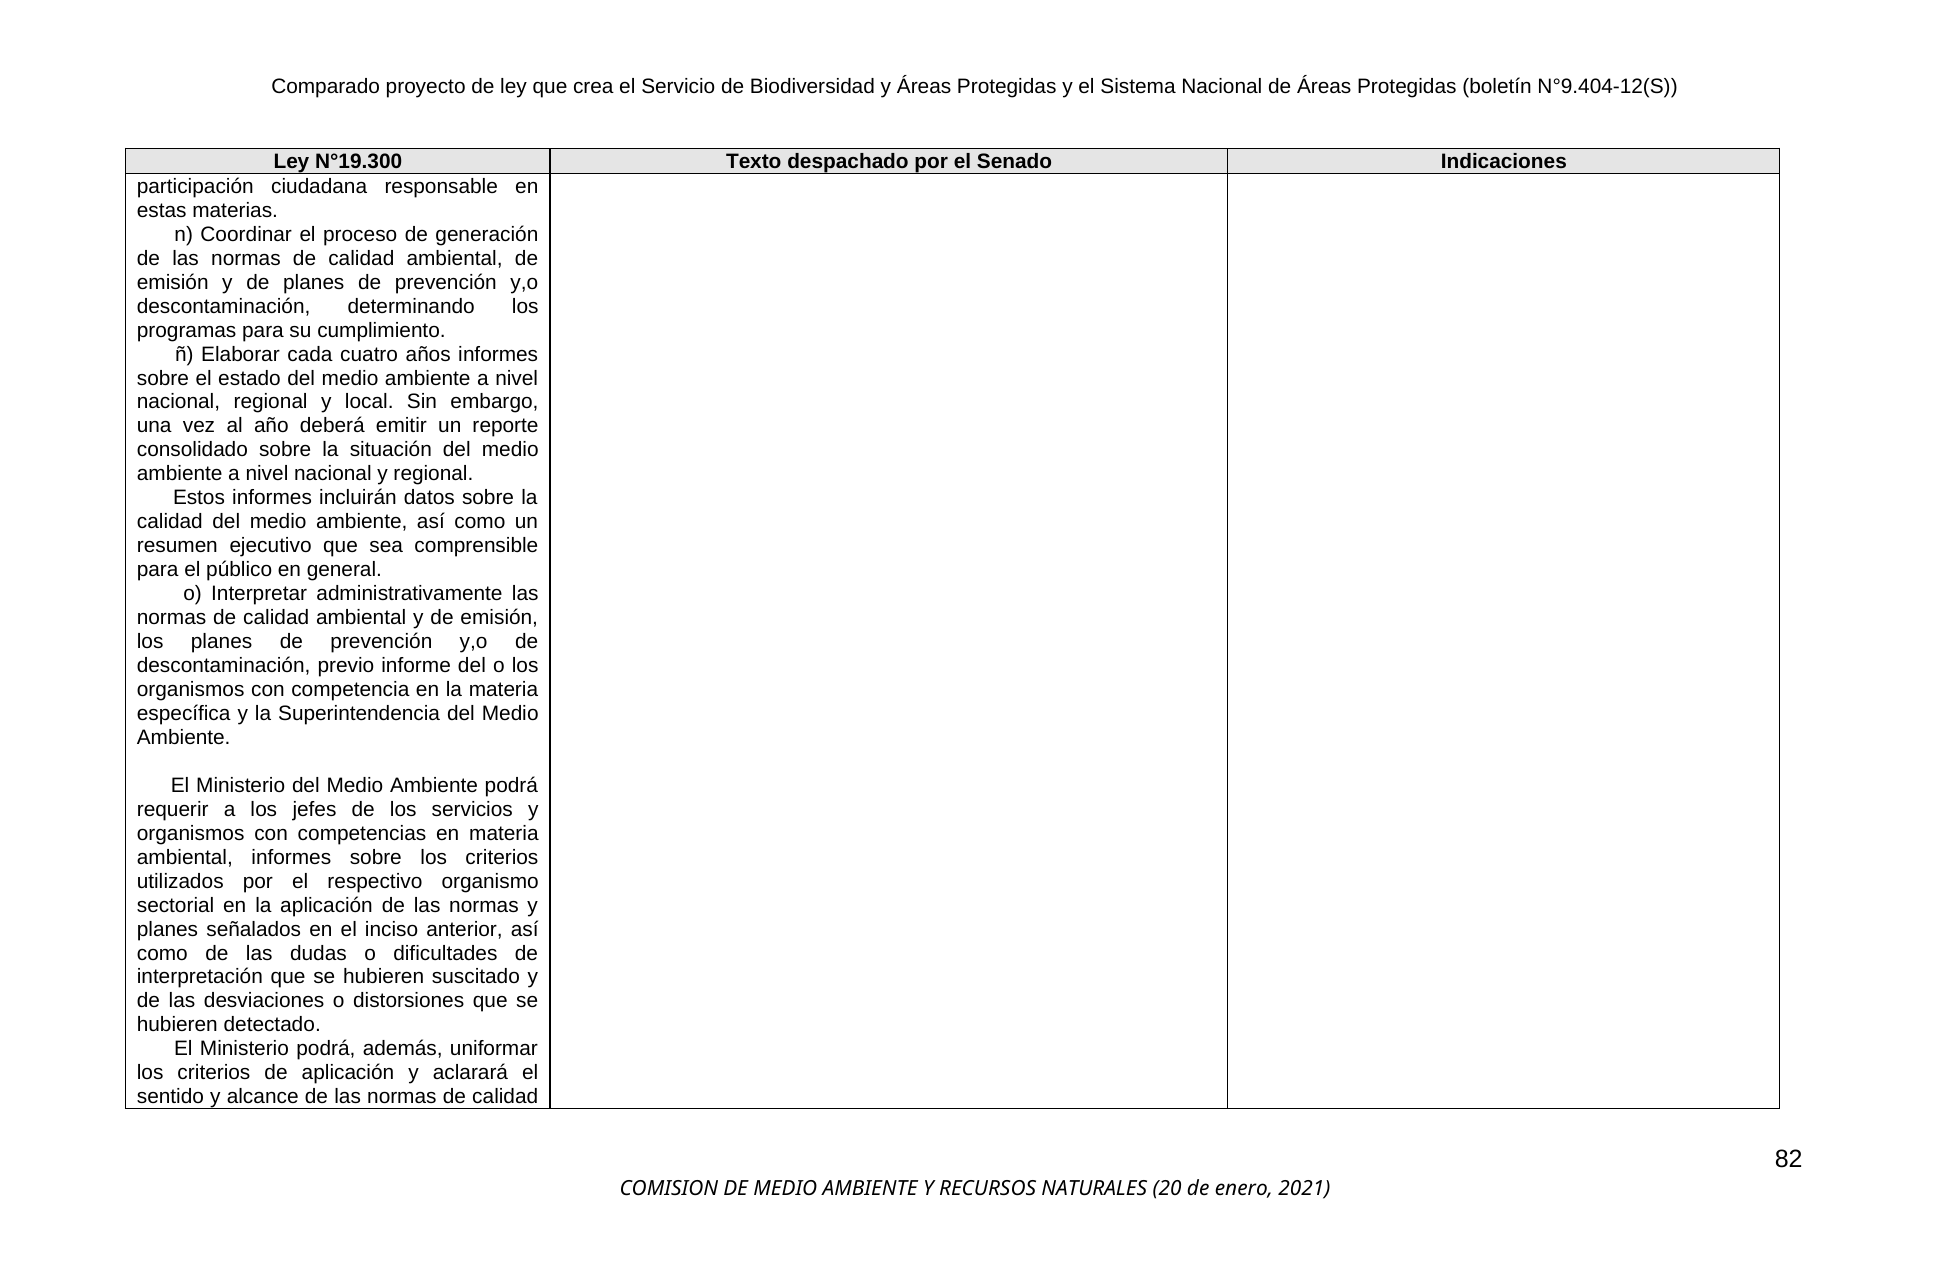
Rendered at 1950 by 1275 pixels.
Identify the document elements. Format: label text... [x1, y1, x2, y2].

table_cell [126, 174, 549, 1108]
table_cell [1228, 174, 1779, 1108]
table_header Texto despachado por el Senado [551, 149, 1227, 173]
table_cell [551, 174, 1227, 1108]
table_header Indicaciones [1228, 149, 1779, 173]
table_header Ley N°19.300 [126, 149, 549, 173]
